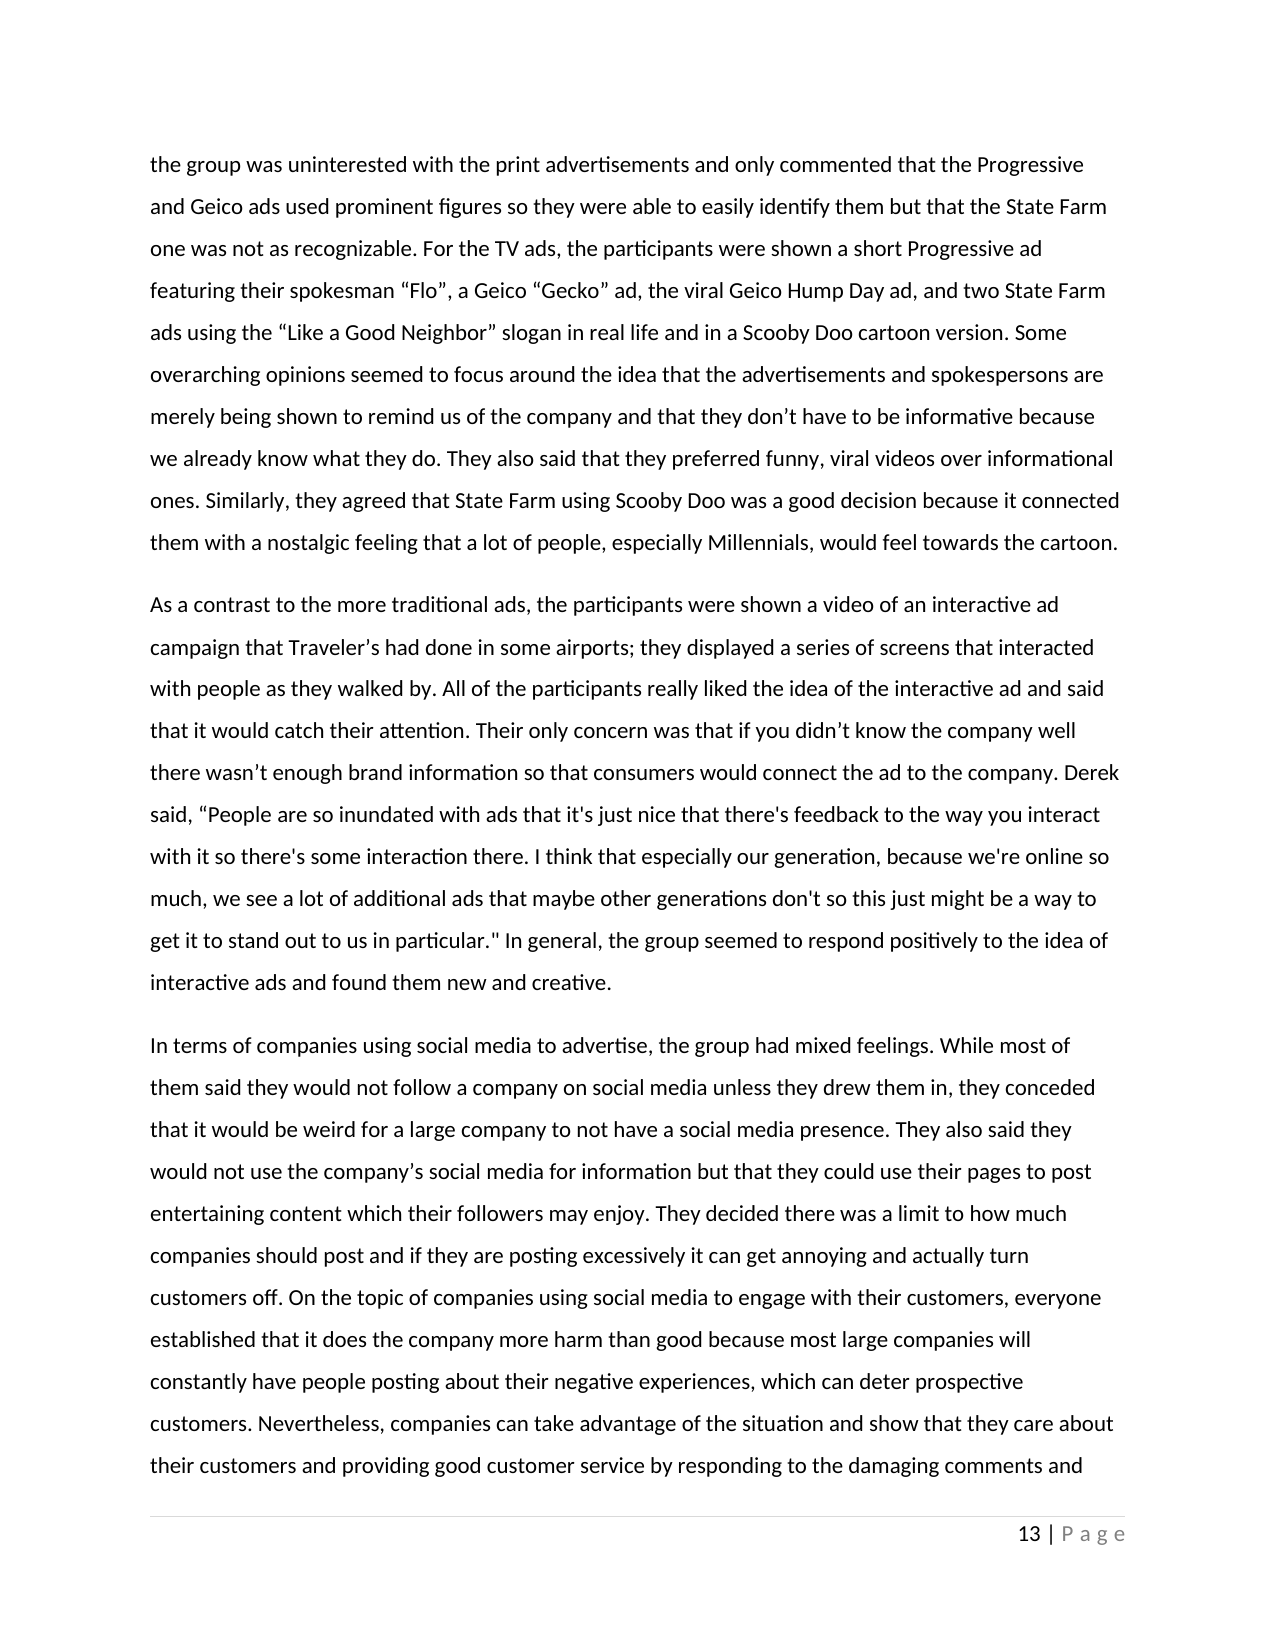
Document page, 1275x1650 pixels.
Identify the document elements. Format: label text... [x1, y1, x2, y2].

text As a contrast to the more traditional ads, the participants were shown a video of an interactive ad campaign that Traveler’s had done in some airports; they displayed a series of screens that interacted with people as they walked by. All of the participants really liked the idea of the interactive ad and said that it would catch their attention. Their only concern was that if you didn’t know the company well there wasn’t enough brand information so that consumers would connect the ad to the company. Derek said, “People are so inundated with ads that it's just nice that there's feedback to the way you interact with it so there's some interaction there. I think that especially our generation, because we're online so much, we see a lot of additional ads that maybe other generations don't so this just might be a way to get it to stand out to us in particular." In general, the group seemed to respond positively to the idea of interactive ads and found them new and creative. [150, 591, 1125, 996]
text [150, 1031, 1125, 1479]
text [150, 150, 1125, 556]
